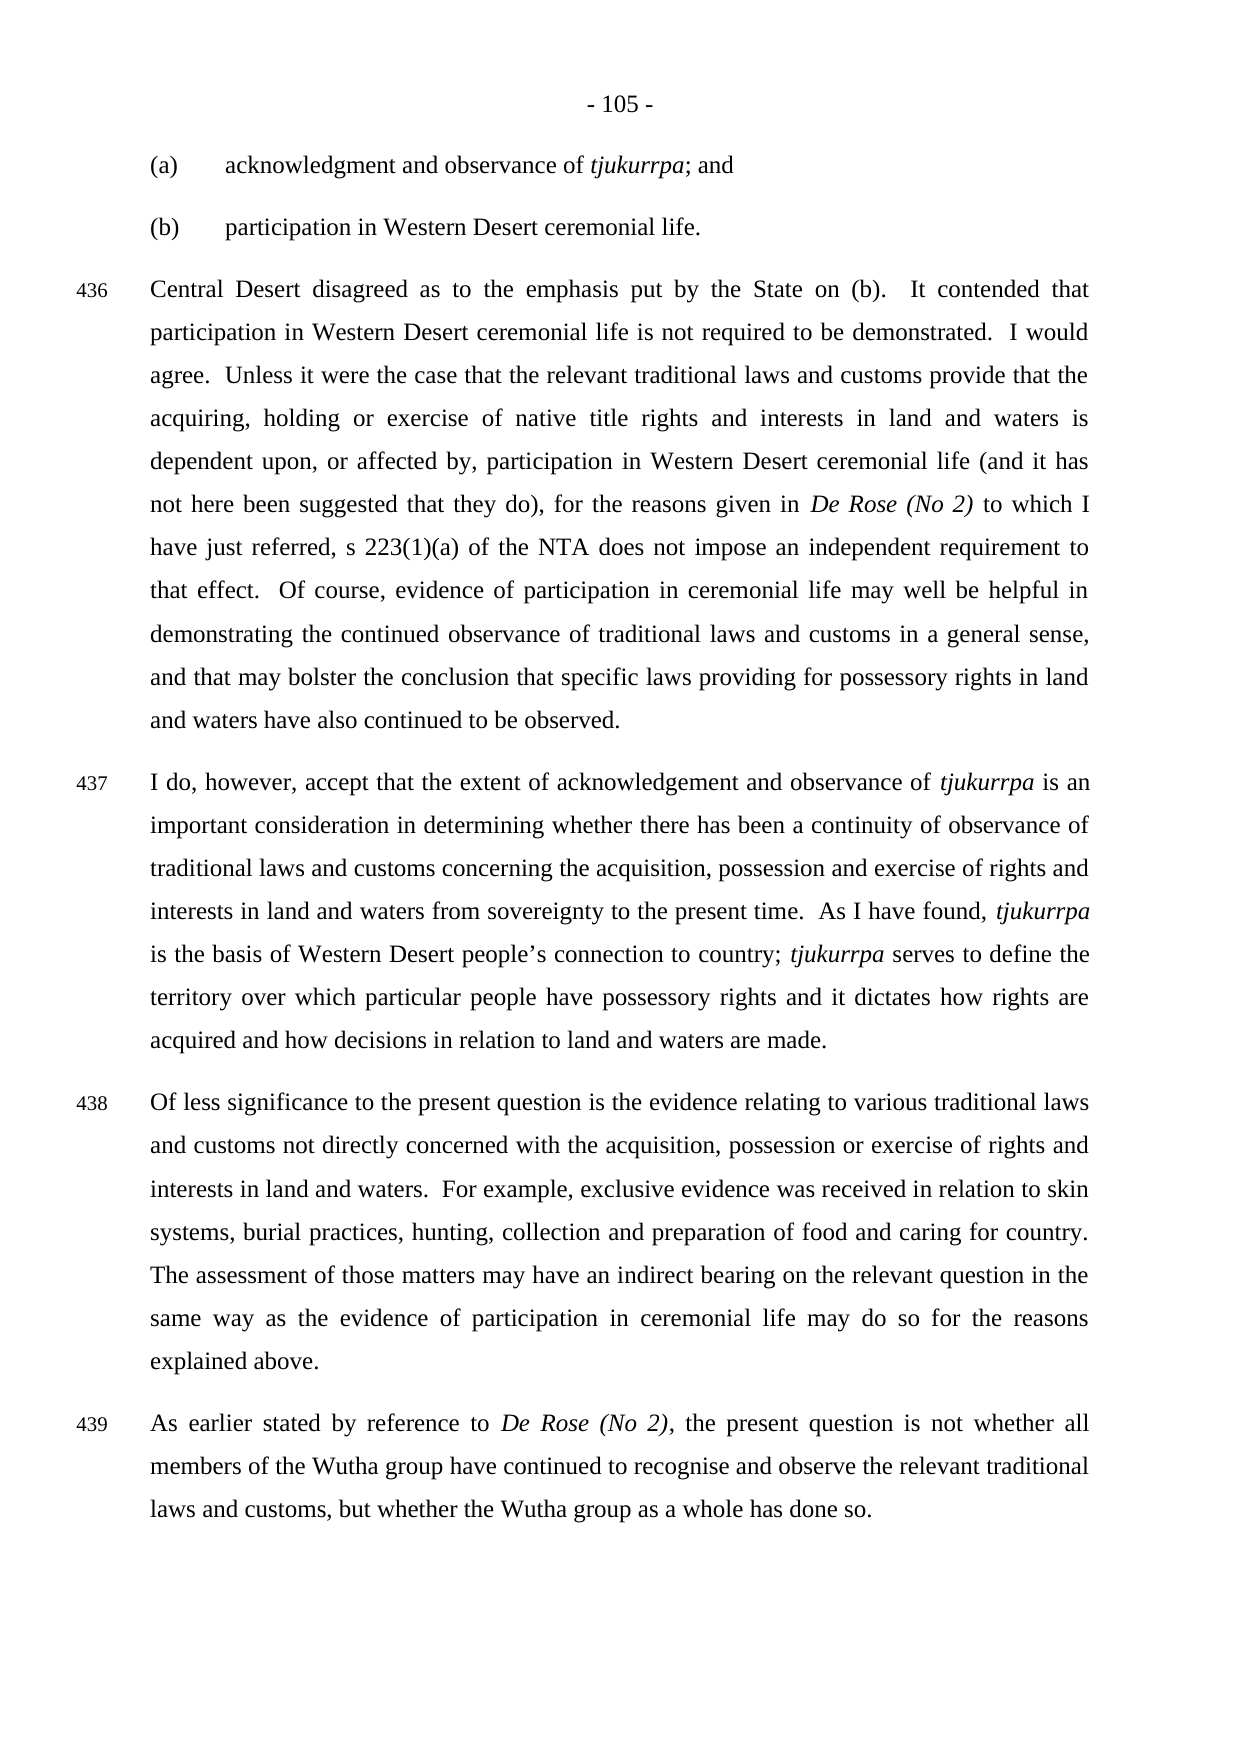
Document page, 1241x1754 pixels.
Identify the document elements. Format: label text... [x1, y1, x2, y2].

text Central Desert disagreed as to the emphasis put by the State on (b). It contended that participation in Western Desert ceremonial life is not required to be demonstrated. I would agree. Unless it were the case that the relevant traditional laws and customs provide that the acquiring, holding or exercise of native title rights and interests in land and waters is dependent upon, or affected by, participation in Western Desert ceremonial life (and it has not here been suggested that they do), for the reasons given in De Rose (No 2) to which I have just referred, s 223(1)(a) of the NTA does not impose an independent requirement to that effect. Of course, evidence of participation in ceremonial life may well be helpful in demonstrating the continued observance of traditional laws and customs in a general sense, and that may bolster the conclusion that specific laws providing for possessory rights in land and waters have also continued to be observed. [76, 274, 1090, 734]
list participation in Western Desert ceremonial life. [150, 212, 1090, 241]
text Of less significance to the present question is the evidence relating to various traditional laws and customs not directly concerned with the acquisition, possession or exercise of rights and interests in land and waters. For example, exclusive evidence was received in relation to skin systems, burial practices, hunting, collection and preparation of food and caring for country. The assessment of those matters may have an indirect bearing on the relevant question in the same way as the evidence of participation in ceremonial life may do so for the reasons explained above. [76, 1087, 1090, 1375]
list acknowledgment and observance of tjukurrpa; and [150, 150, 1090, 179]
text I do, however, accept that the extent of acknowledgement and observance of tjukurrpa is an important consideration in determining whether there has been a continuity of observance of traditional laws and customs concerning the acquisition, possession and exercise of rights and interests in land and waters from sovereignty to the present time. As I have found, tjukurrpa is the basis of Western Desert people’s connection to country; tjukurrpa serves to define the territory over which particular people have possessory rights and it dictates how rights are acquired and how decisions in relation to land and waters are made. [76, 767, 1090, 1054]
text As earlier stated by reference to De Rose (No 2), the present question is not whether all members of the Wutha group have continued to recognise and observe the relevant traditional laws and customs, but whether the Wutha group as a whole has done so. [76, 1408, 1090, 1523]
